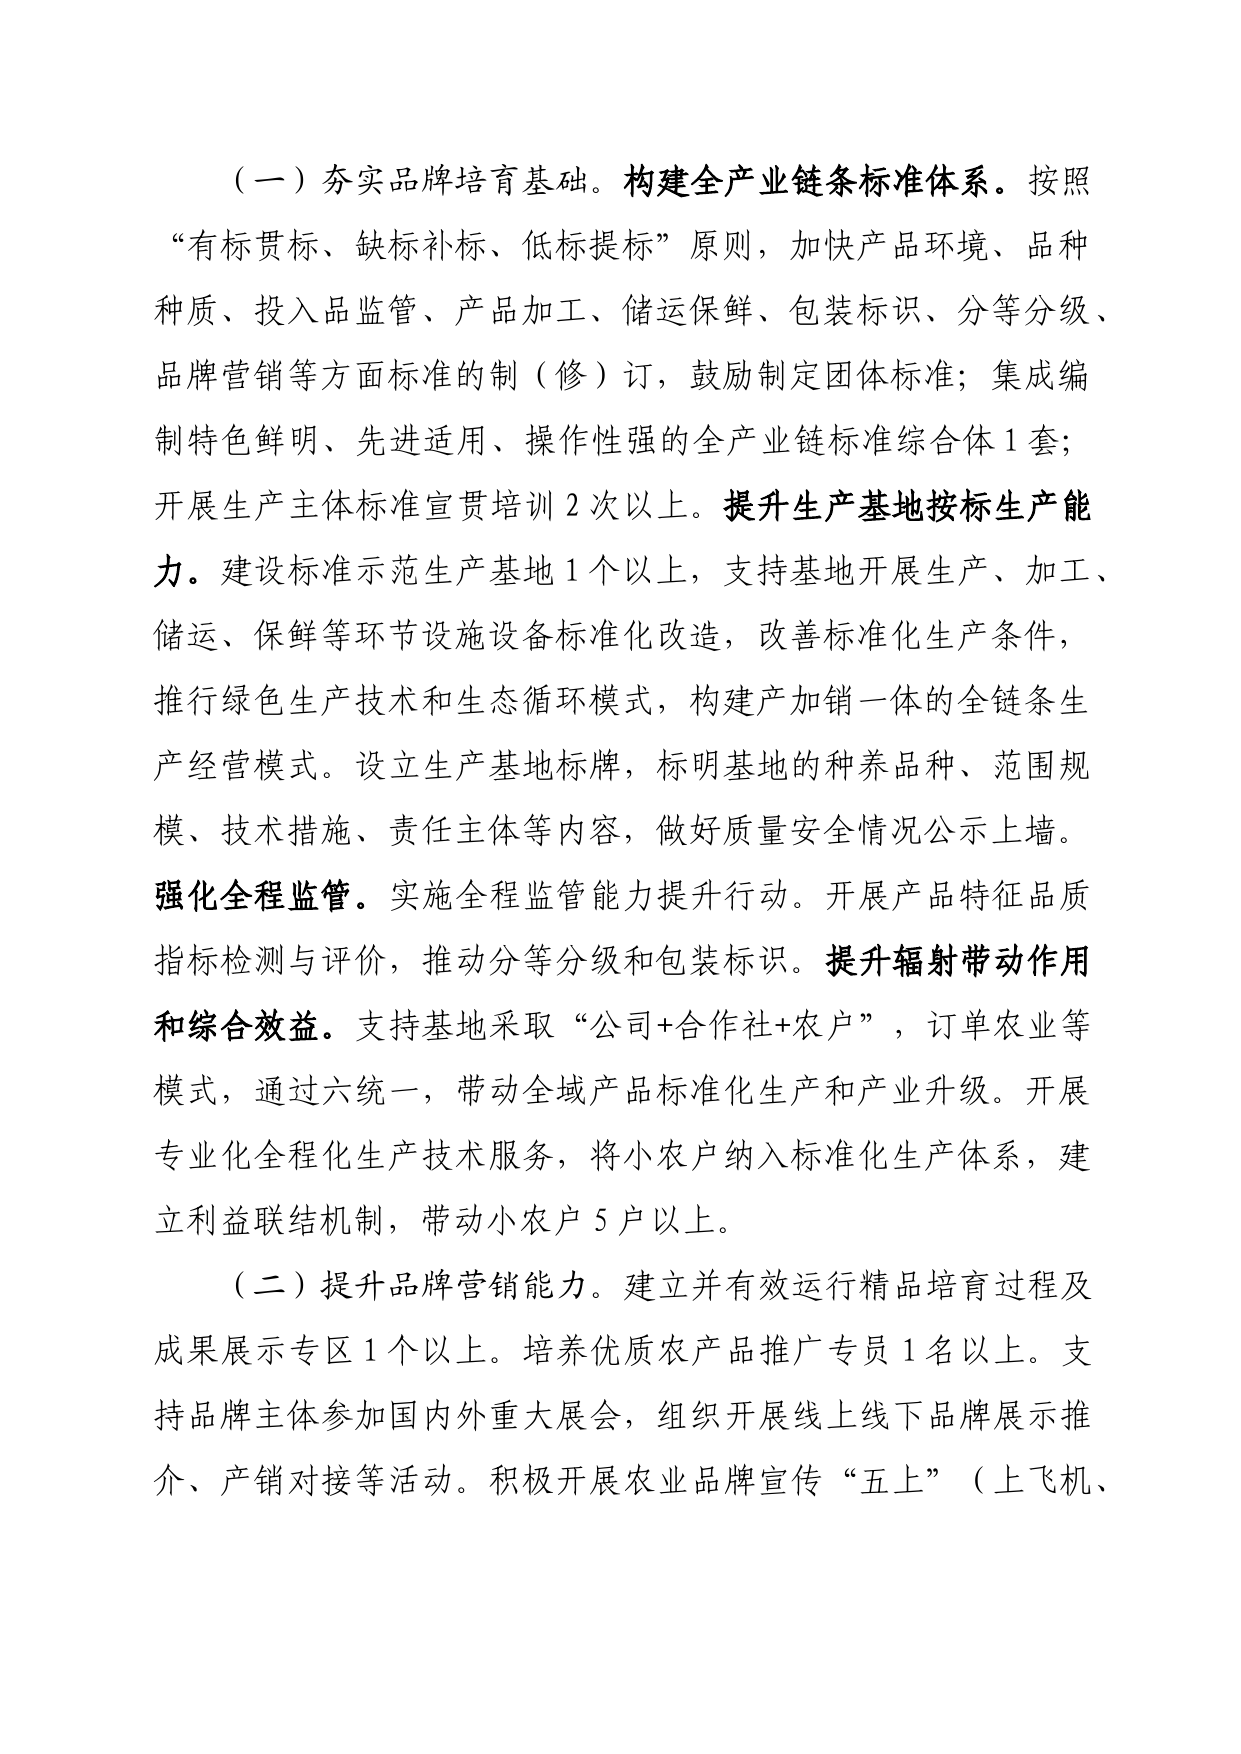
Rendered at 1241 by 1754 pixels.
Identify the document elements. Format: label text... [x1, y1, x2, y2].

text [152, 1251, 1094, 1511]
text （一）夯实品牌培育基础。构建全产业链条标准体系。按照“有标贯标、缺标补标、低标提标”原则，加快产品环境、品种种质、投入品监管、产品加工、储运保鲜、包装标识、分等分级、品牌营销等方面标准的制（修）订，鼓励制定团体标准；集成编制特色鲜明、先进适用、操作性强的全产业链标准综合体1套；开展生产主体标准宣贯培训2次以上。提升生产基地按标生产能力。建设标准示范生产基地1个以上，支持基地开展生产、加工、储运、保鲜等环节设施设备标准化改造，改善标准化生产条件，推行绿色生产技术和生态循环模式，构建产加销一体的全链条生产经营模式。设立生产基地标牌，标明基地的种养品种、范围规模、技术措施、责任主体等内容，做好质量安全情况公示上墙。强化全程监管。实施全程监管能力提升行动。开展产品特征品质指标检测与评价，推动分等分级和包装标识。提升辐射带动作用和综合效益。支持基地采取“公司+合作社+农户”，订单农业等模式，通过六统一，带动全域产品标准化生产和产业升级。开展专业化全程化生产技术服务，将小农户纳入标准化生产体系，建立利益联结机制，带动小农户5户以上。 [152, 146, 1094, 1251]
